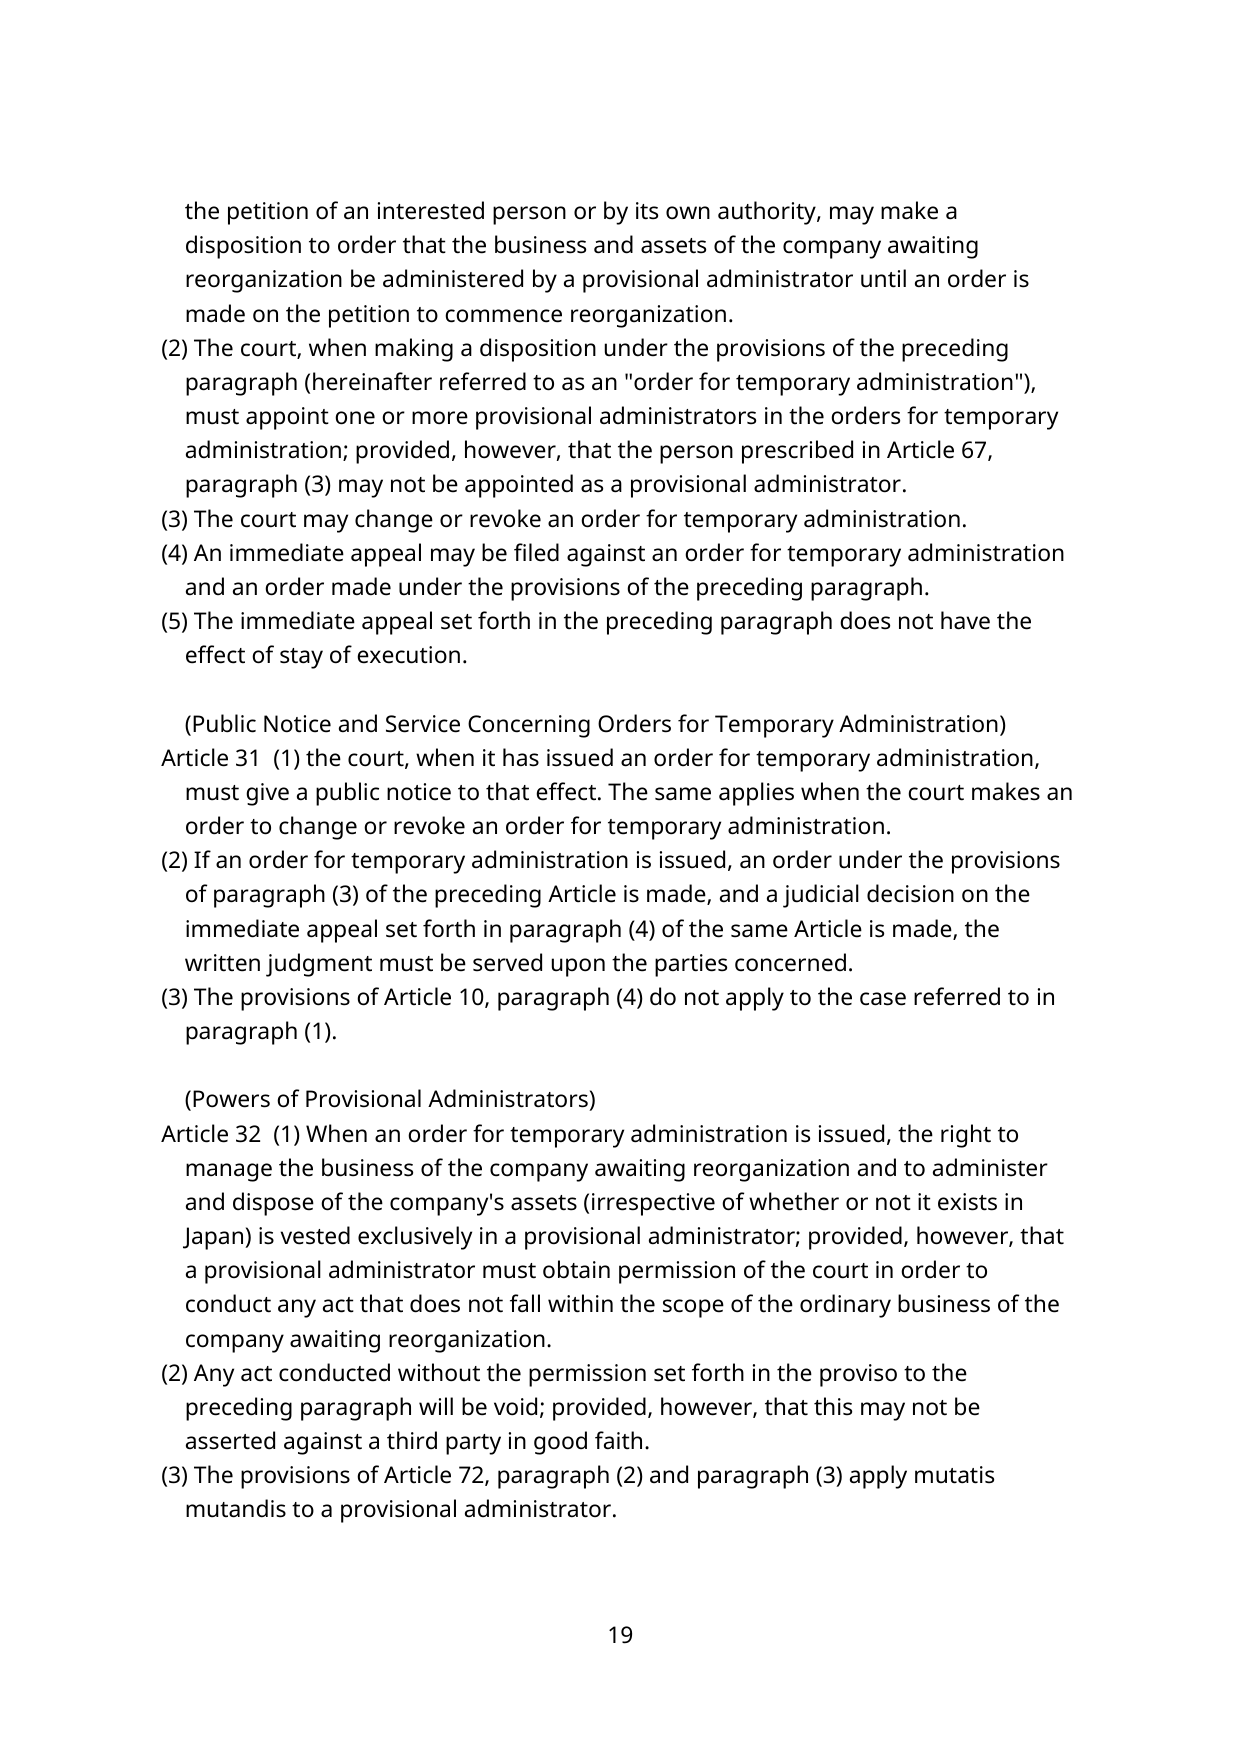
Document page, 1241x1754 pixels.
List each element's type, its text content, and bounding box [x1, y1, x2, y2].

text (3) The court may change or revoke an order for temporary administration. [161, 501, 1079, 535]
text (2) If an order for temporary administration is issued, an order under the provisions of paragraph (3) of the preceding Article is made, and a judicial decision on the immediate appeal set forth in paragraph (4) of the same Article is made, the written judgment must be served upon the parties concerned. [161, 843, 1079, 979]
text (2) The court, when making a disposition under the provisions of the preceding paragraph (hereinafter referred to as an "order for temporary administration"), must appoint one or more provisional administrators in the orders for temporary administration; provided, however, that the person prescribed in Article 67, paragraph (3) may not be appointed as a provisional administrator. [161, 330, 1079, 501]
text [161, 194, 1079, 330]
text (5) The immediate appeal set forth in the preceding paragraph does not have the effect of stay of execution. [161, 604, 1079, 672]
text (Public Notice and Service Concerning Orders for Temporary Administration) [184, 706, 1079, 740]
text (2) Any act conducted without the permission set forth in the proviso to the preceding paragraph will be void; provided, however, that this may not be asserted against a third party in good faith. [161, 1355, 1079, 1458]
text (3) The provisions of Article 72, paragraph (2) and paragraph (3) apply mutatis mutandis to a provisional administrator. [161, 1458, 1079, 1526]
text (4) An immediate appeal may be filed against an order for temporary administration and an order made under the provisions of the preceding paragraph. [161, 535, 1079, 604]
text (3) The provisions of Article 10, paragraph (4) do not apply to the case referred to in paragraph (1). [161, 979, 1079, 1048]
text Article 31 (1) the court, when it has issued an order for temporary administration, must give a public notice to that effect. The same applies when the court makes an order to change or revoke an order for temporary administration. [161, 740, 1079, 843]
text (Powers of Provisional Administrators) [184, 1082, 1079, 1116]
text Article 32 (1) When an order for temporary administration is issued, the right to manage the business of the company awaiting reorganization and to administer and dispose of the company's assets (irrespective of whether or not it exists in Japan) is vested exclusively in a provisional administrator; provided, however, that a provisional administrator must obtain permission of the court in order to conduct any act that does not fall within the scope of the ordinary business of the company awaiting reorganization. [161, 1116, 1079, 1355]
